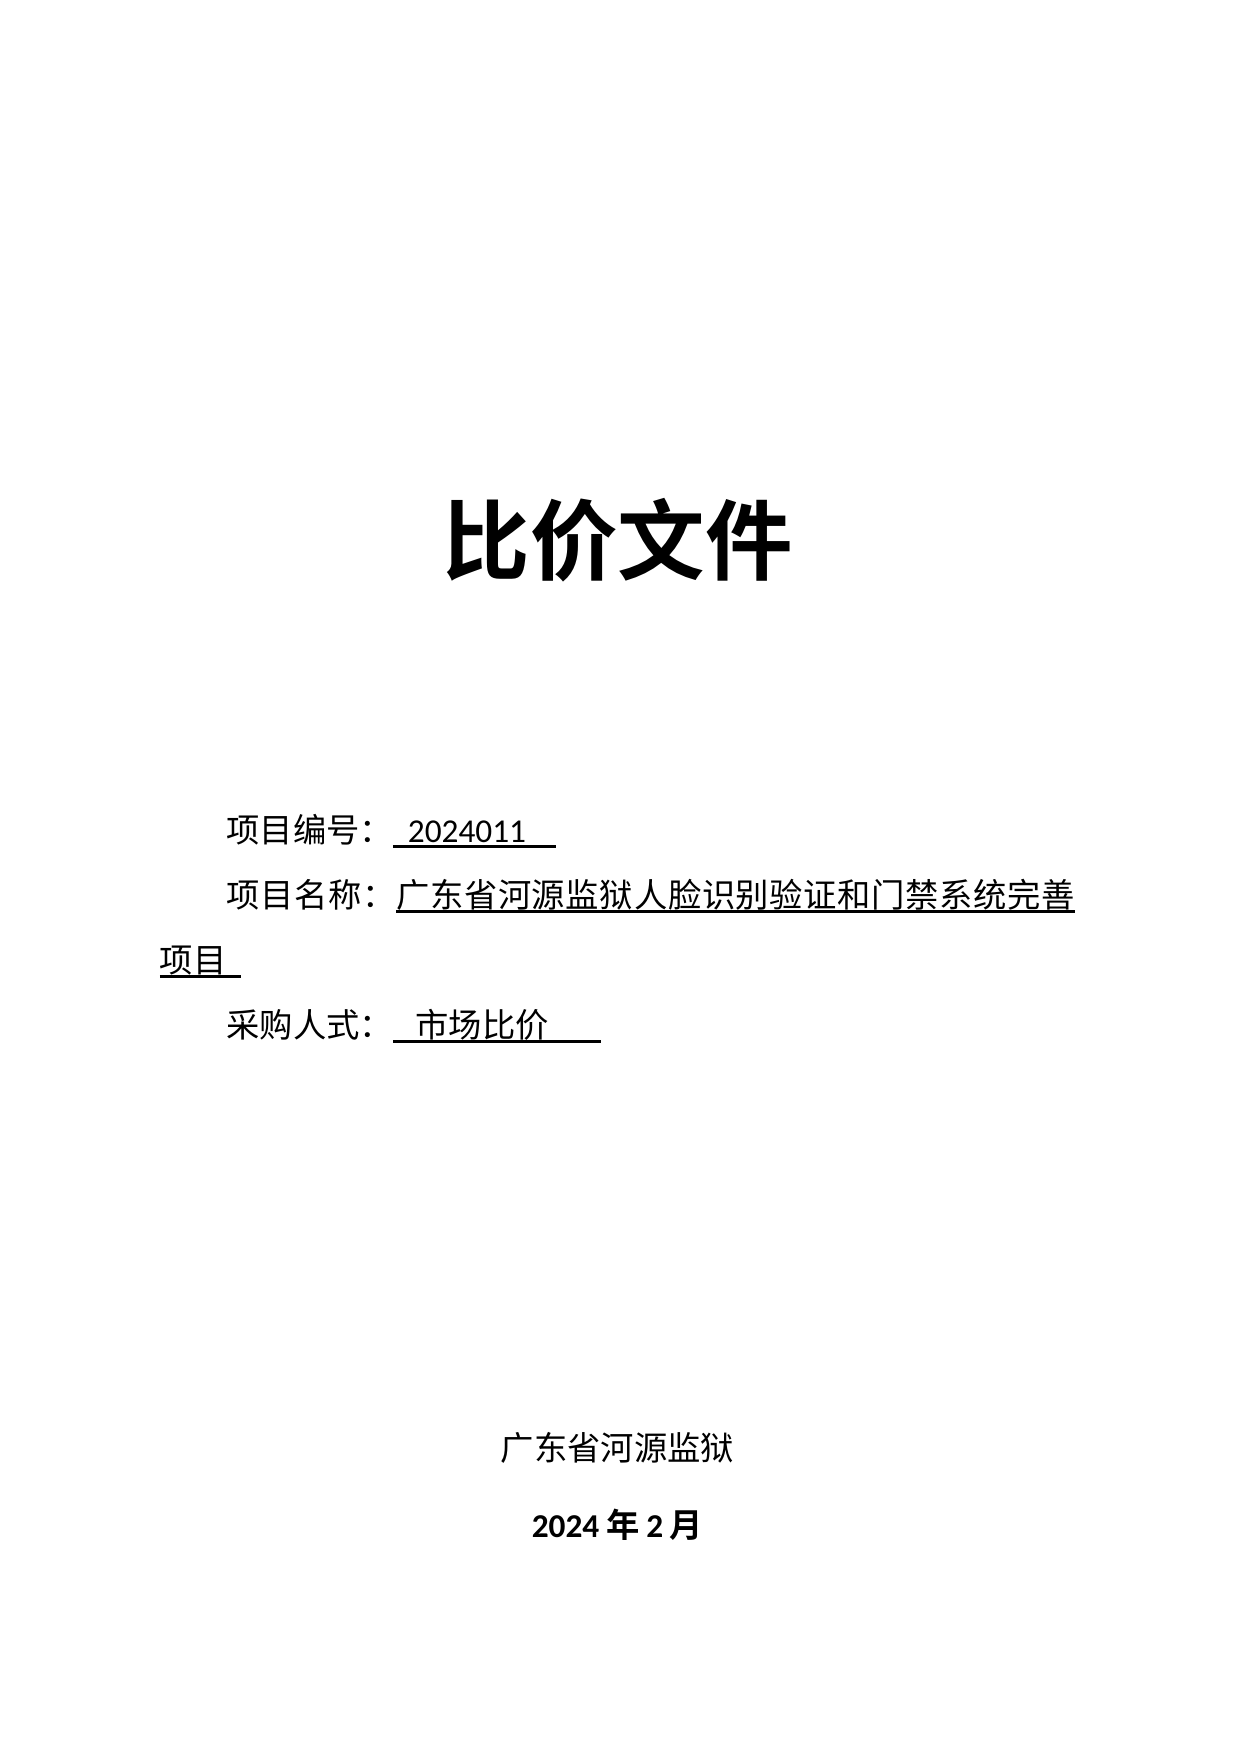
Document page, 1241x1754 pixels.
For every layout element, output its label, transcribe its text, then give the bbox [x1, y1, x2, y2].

text 广东省河源监狱 [159, 1413, 1075, 1478]
text 采购人式： 市场比价 [159, 991, 1075, 1056]
text 比价文件 [159, 471, 1075, 601]
text 2024年2月 [159, 1491, 1075, 1556]
text 项目名称：广东省河源监狱人脸识别验证和门禁系统完善项目 [159, 861, 1075, 991]
text 项目编号： 2024011 [159, 796, 1075, 861]
